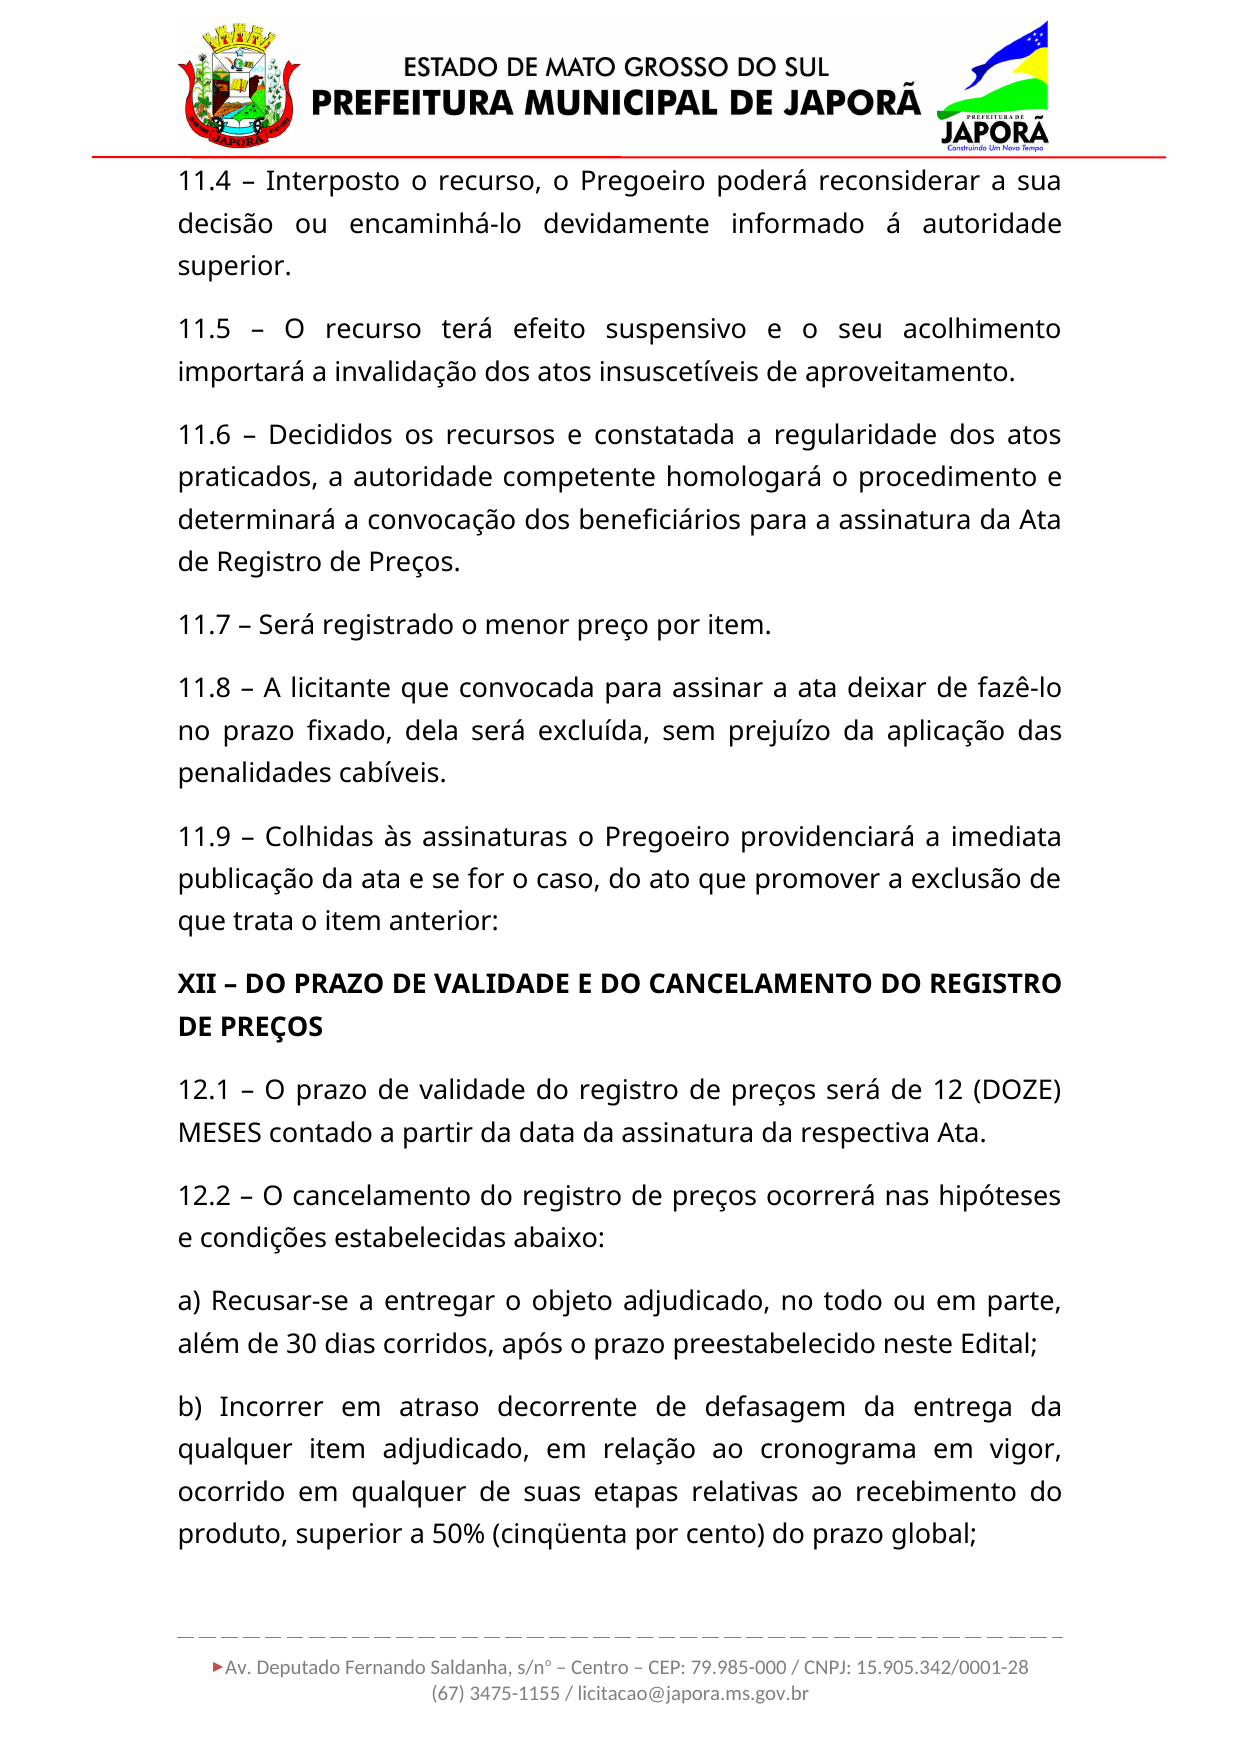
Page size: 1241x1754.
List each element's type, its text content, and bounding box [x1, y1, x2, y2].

text 11.9 – Colhidas às assinaturas o Pregoeiro providenciará a imediata publicação da ata e se for o caso, do ato que promover a exclusão de que trata o item anterior: [177, 817, 1063, 939]
picture [177, 20, 1049, 152]
text 11.5 – O recurso terá efeito suspensivo e o seu acolhimento importará a invalidação dos atos insuscetíveis de aproveitamento. [177, 310, 1063, 389]
text XII – DO PRAZO DE VALIDADE E DO CANCELAMENTO DO REGISTRO DE PREÇOS [177, 965, 1063, 1044]
text 11.7 – Será registrado o menor preço por item. [177, 606, 1063, 643]
text b) Incorrer em atraso decorrente de defasagem da entrega da qualquer item adjudicado, em relação ao cronograma em vigor, ocorrido em qualquer de suas etapas relativas ao recebimento do produto, superior a 50% (cinqüenta por cento) do prazo global; [177, 1387, 1063, 1552]
text 11.4 – Interposto o recurso, o Pregoeiro poderá reconsiderar a sua decisão ou encaminhá-lo devidamente informado á autoridade superior. [177, 162, 1063, 283]
text 12.1 – O prazo de validade do registro de preços será de 12 (DOZE) MESES contado a partir da data da assinatura da respectiva Ata. [177, 1071, 1063, 1150]
text 11.8 – A licitante que convocada para assinar a ata deixar de fazê-lo no prazo fixado, dela será excluída, sem prejuízo da aplicação das penalidades cabíveis. [177, 669, 1063, 791]
text 11.6 – Decididos os recursos e constatada a regularidade dos atos praticados, a autoridade competente homologará o procedimento e determinará a convocação dos beneficiários para a assinatura da Ata de Registro de Preços. [177, 415, 1063, 579]
text a) Recusar-se a entregar o objeto adjudicado, no todo ou em parte, além de 30 dias corridos, após o prazo preestabelecido neste Edital; [177, 1282, 1063, 1361]
text 12.2 – O cancelamento do registro de preços ocorrerá nas hipóteses e condições estabelecidas abaixo: [177, 1176, 1063, 1256]
